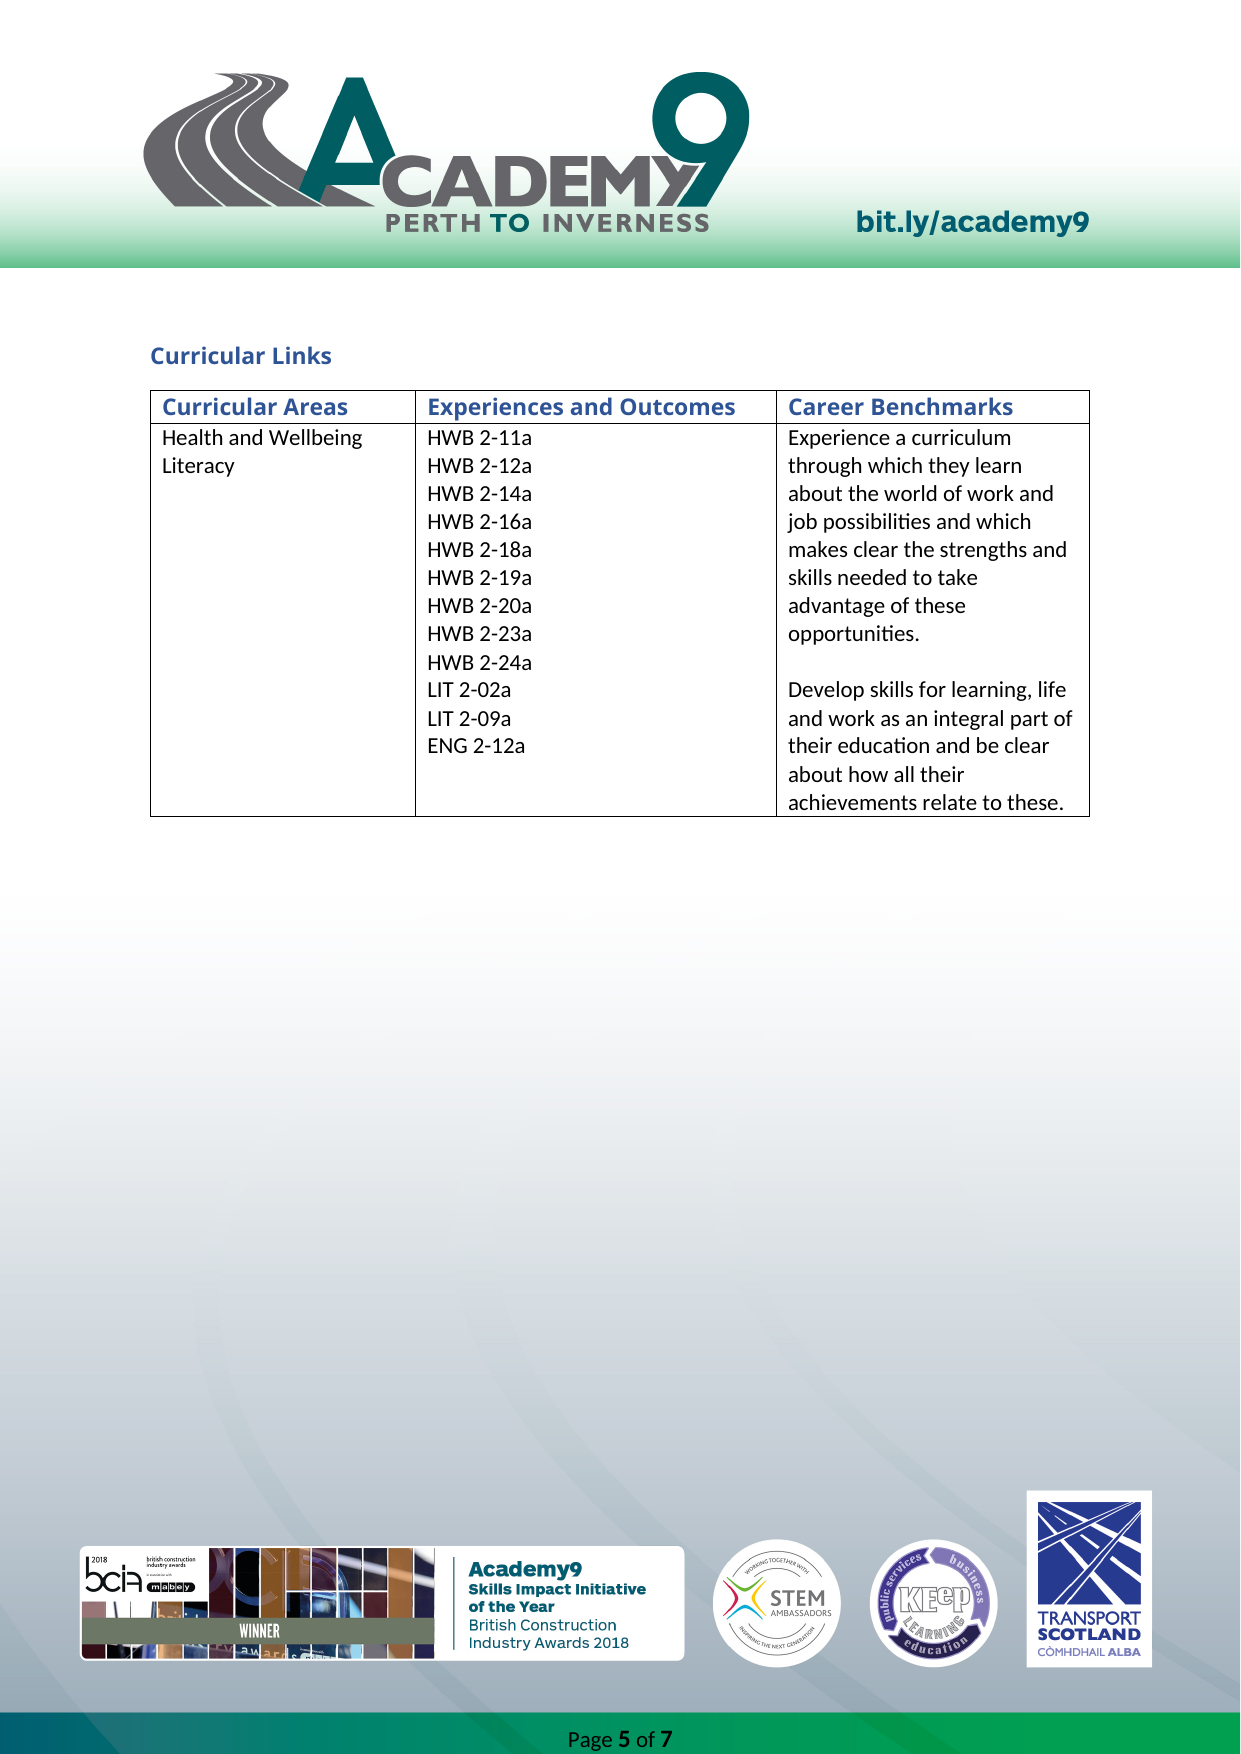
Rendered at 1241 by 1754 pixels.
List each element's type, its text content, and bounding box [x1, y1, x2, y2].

table_cell HWB 2-11a HWB 2-12a HWB 2-14a HWB 2-16a HWB 2-18a HWB 2-19a HWB 2-20a HWB 2-23a HWB 2-24a LIT 2-02a LIT 2-09a ENG 2-12a [416, 424, 776, 816]
picture [0, 845, 1241, 1754]
text Curricular Links [150, 340, 1090, 371]
table_cell Health and Wellbeing Literacy [151, 424, 415, 816]
table_header Career Benchmarks [777, 391, 1089, 422]
picture [0, 0, 1241, 268]
table_header Experiences and Outcomes [416, 391, 776, 422]
table_cell Experience a curriculum through which they learn about the world of work and job possibilities and which makes clear the strengths and skills needed to take advantage of these opportunities. Develop skills for learning, life and work as an integral part of their education and be clear about how all their achievements relate to these. [777, 424, 1089, 816]
table_header Curricular Areas [151, 391, 415, 422]
